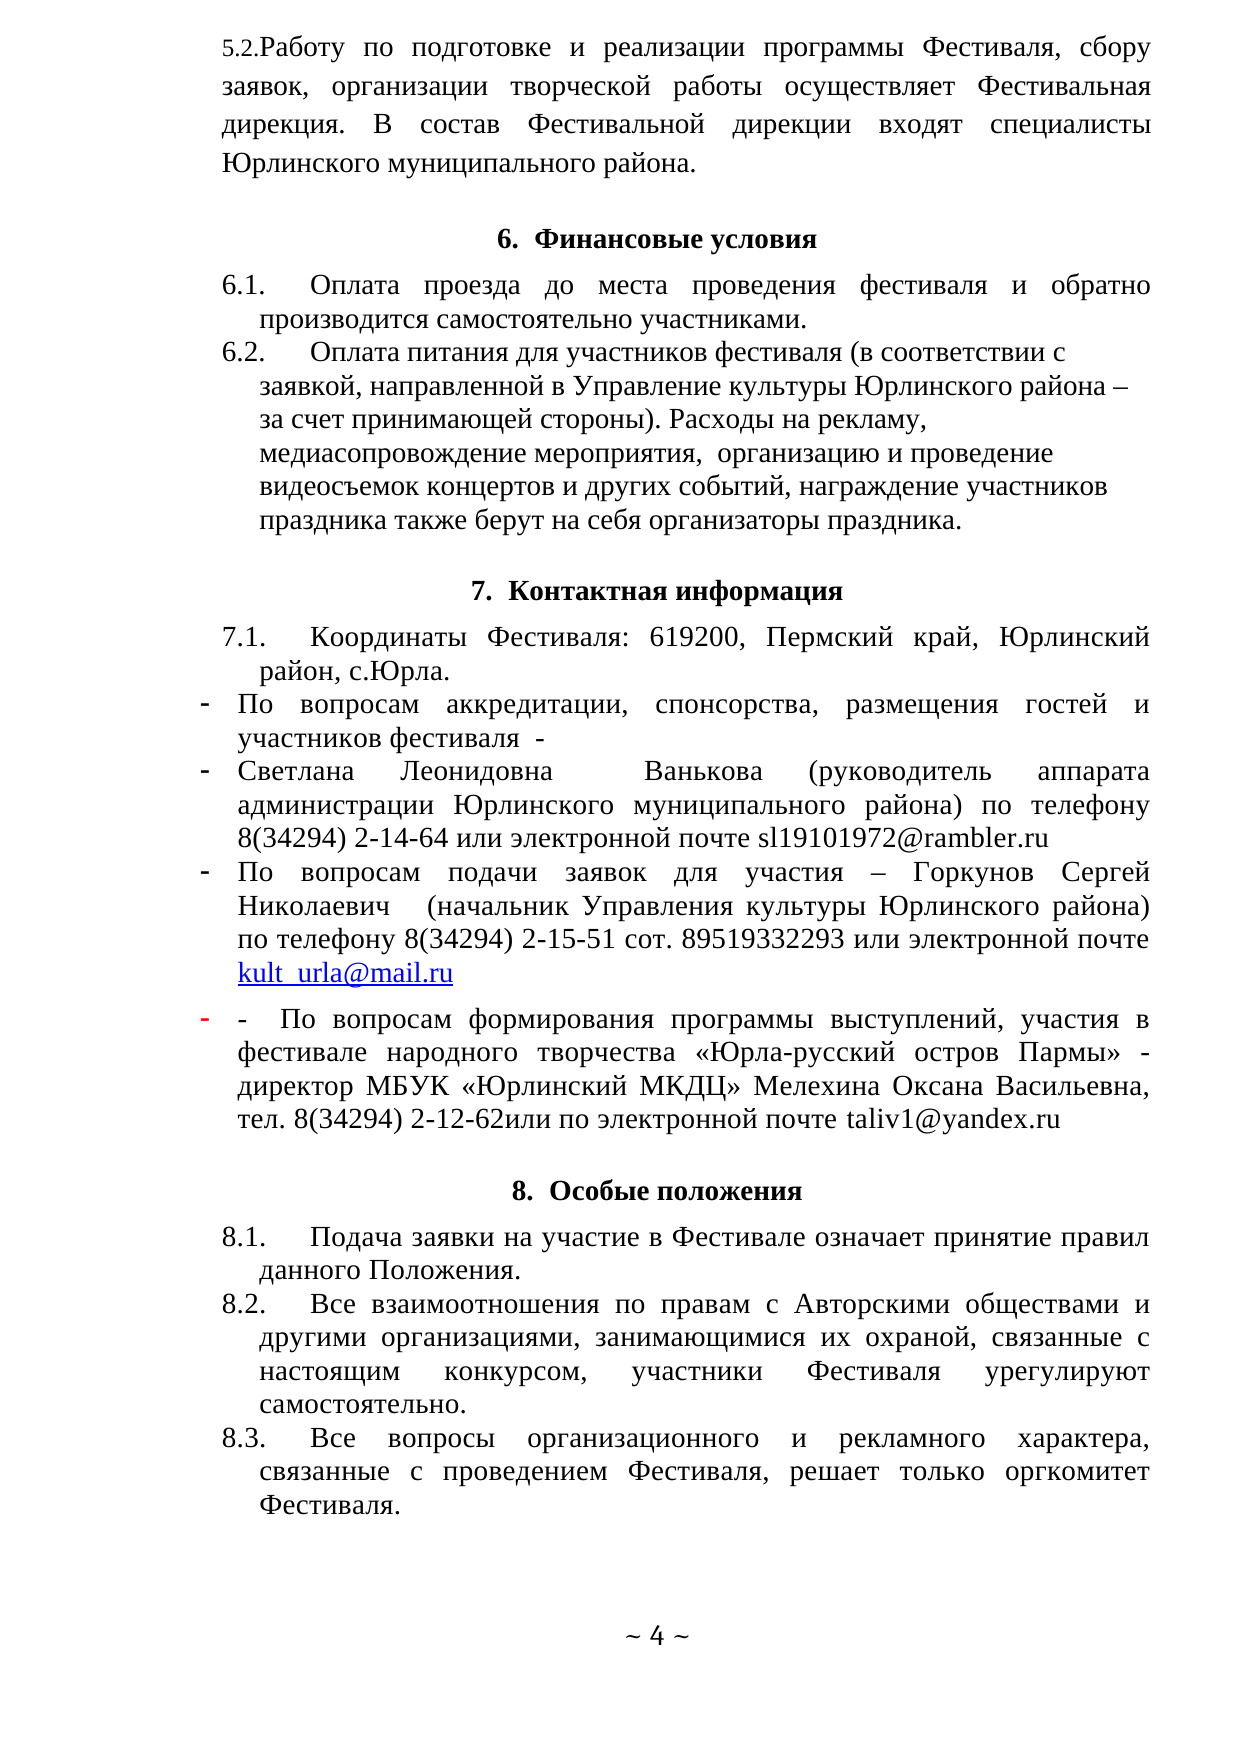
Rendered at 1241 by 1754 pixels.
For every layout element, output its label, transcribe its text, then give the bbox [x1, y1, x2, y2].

list Подача заявки на участие в Фестивале означает принятие правил данного Положения. [222, 1219, 1152, 1286]
list Оплата питания для участников фестиваля (в соответствии с заявкой, направленной в Управление культуры Юрлинского района – за счет принимающей стороны). Расходы на рекламу, медиасопровождение мероприятия, организацию и проведение видеосъемок концертов и других событий, награждение участников праздника также берут на себя организаторы праздника. [222, 334, 1152, 536]
list Особые положения [162, 1173, 1152, 1206]
list Финансовые условия [162, 221, 1152, 255]
list По вопросам подачи заявок для участия – Горкунов Сергей Николаевич (начальник Управления культуры Юрлинского района) по телефону 8(34294) 2-15-51 сот. 89519332293 или электронной почте kult_urla@mail.ru [200, 854, 1152, 988]
list - По вопросам формирования программы выступлений, участия в фестивале народного творчества «Юрла-русский остров Пармы» - директор МБУК «Юрлинский МКДЦ» Мелехина Оксана Васильевна, тел. 8(34294) 2-12-62или по электронной почте taliv1@yandex.ru [200, 1001, 1152, 1135]
list Светлана Леонидовна Ванькова (руководитель аппарата администрации Юрлинского муниципального района) по телефону 8(34294) 2-14-64 или электронной почте sl19101972@rambler.ru [200, 753, 1152, 854]
list Все вопросы организационного и рекламного характера, связанные с проведением Фестиваля, решает только оргкомитет Фестиваля. [222, 1420, 1152, 1521]
text 5.2.Работу по подготовке и реализации программы Фестиваля, сбору заявок, организации творческой работы осуществляет Фестивальная дирекция. В состав Фестивальной дирекции входят специалисты Юрлинского муниципального района. [222, 29, 1152, 179]
list Координаты Фестиваля: 619200, Пермский край, Юрлинский район, с.Юрла. [222, 619, 1152, 686]
list Все взаимоотношения по правам с Авторскими обществами и другими организациями, занимающимися их охраной, связанные с настоящим конкурсом, участники Фестиваля урегулируют самостоятельно. [222, 1286, 1152, 1420]
list По вопросам аккредитации, спонсорства, размещения гостей и участников фестиваля - [200, 686, 1152, 753]
list Контактная информация [162, 573, 1152, 607]
list Оплата проезда до места проведения фестиваля и обратно производится самостоятельно участниками. [222, 267, 1152, 334]
